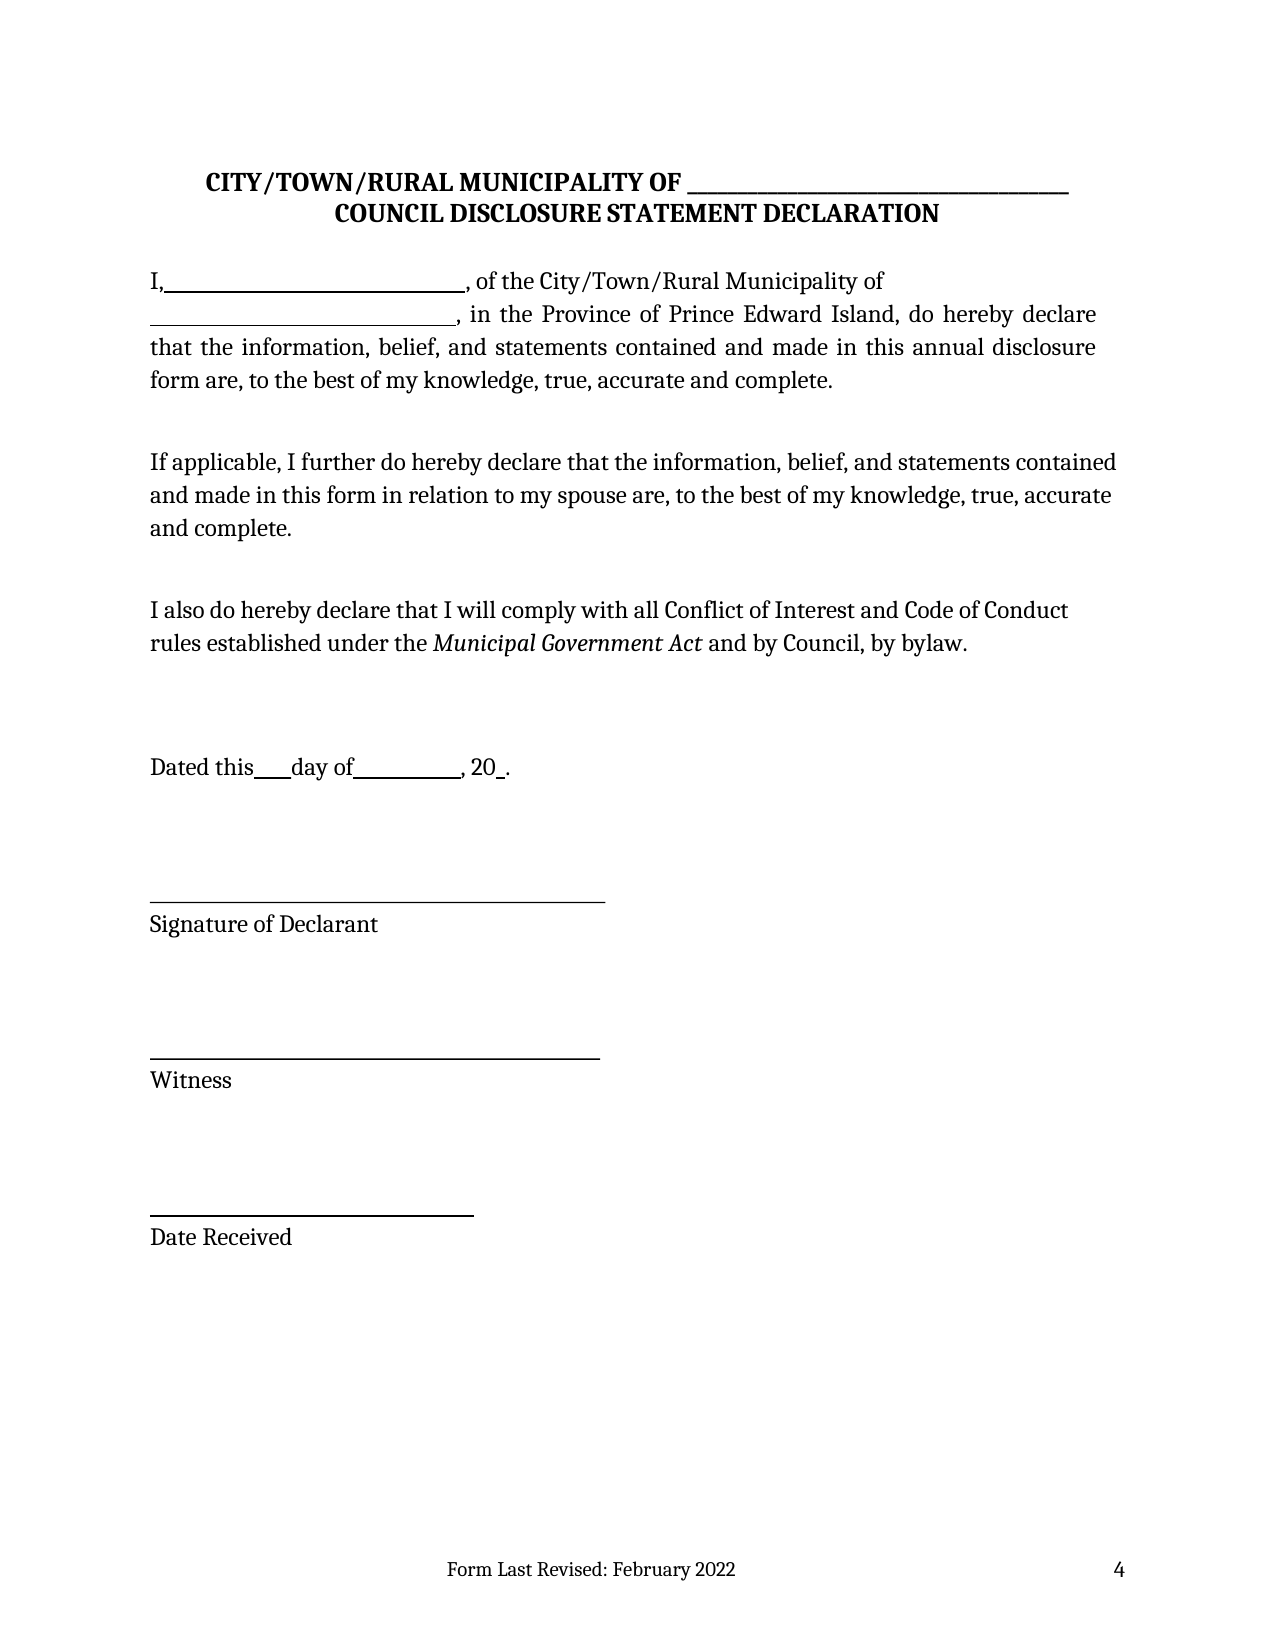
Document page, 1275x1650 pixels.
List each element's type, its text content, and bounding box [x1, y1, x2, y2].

text I, , of the City/Town/Rural Municipality of [150, 267, 1148, 296]
text I also do hereby declare that I will comply with all Conflict of Interest and Code of Conduct rules established under the Municipal Government Act and by Council, by bylaw. [150, 596, 1111, 657]
text , in the Province of Prince Edward Island, do hereby declare that the information, belief, and statements contained and made in this annual disclosure form are, to the best of my knowledge, true, accurate and complete. [150, 300, 1098, 395]
subtitle CITY/TOWN/RURAL MUNICIPALITY OF ______________________________________ [199, 167, 1076, 198]
text If applicable, I further do hereby declare that the information, belief, and statements contained and made in this form in relation to my spouse are, to the best of my knowledge, true, accurate and complete. [150, 448, 1148, 543]
text COUNCIL DISCLOSURE STATEMENT DECLARATION [199, 198, 1076, 229]
text Dated this day of , 20 . [150, 753, 1148, 781]
text Date Received [150, 1223, 1148, 1252]
text Witness [150, 1066, 1148, 1095]
text Signature of Declarant [150, 909, 1148, 938]
